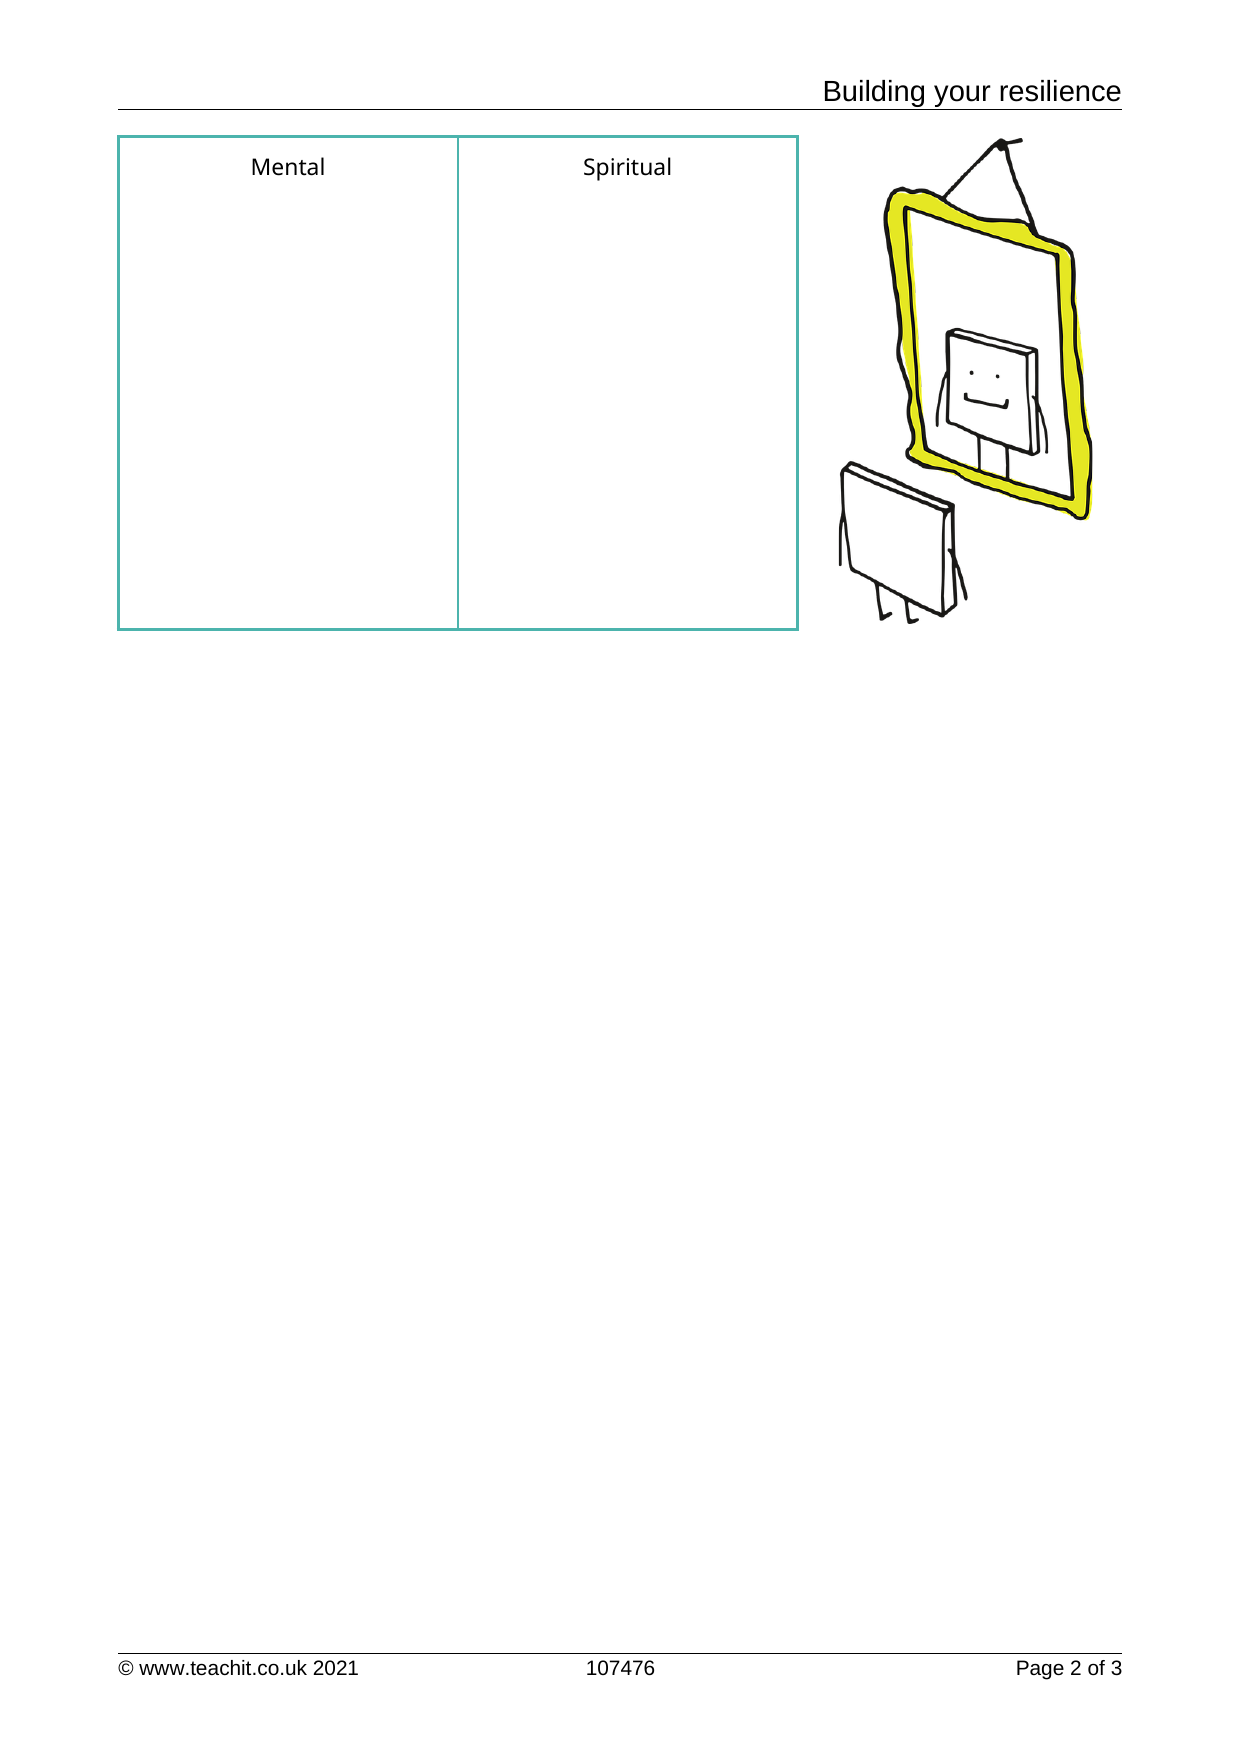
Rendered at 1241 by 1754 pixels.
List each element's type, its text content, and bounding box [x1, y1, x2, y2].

table_header [799, 135, 1122, 628]
table_cell Mental [120, 138, 457, 628]
table_cell Spiritual [459, 138, 796, 628]
picture [838, 138, 1093, 624]
